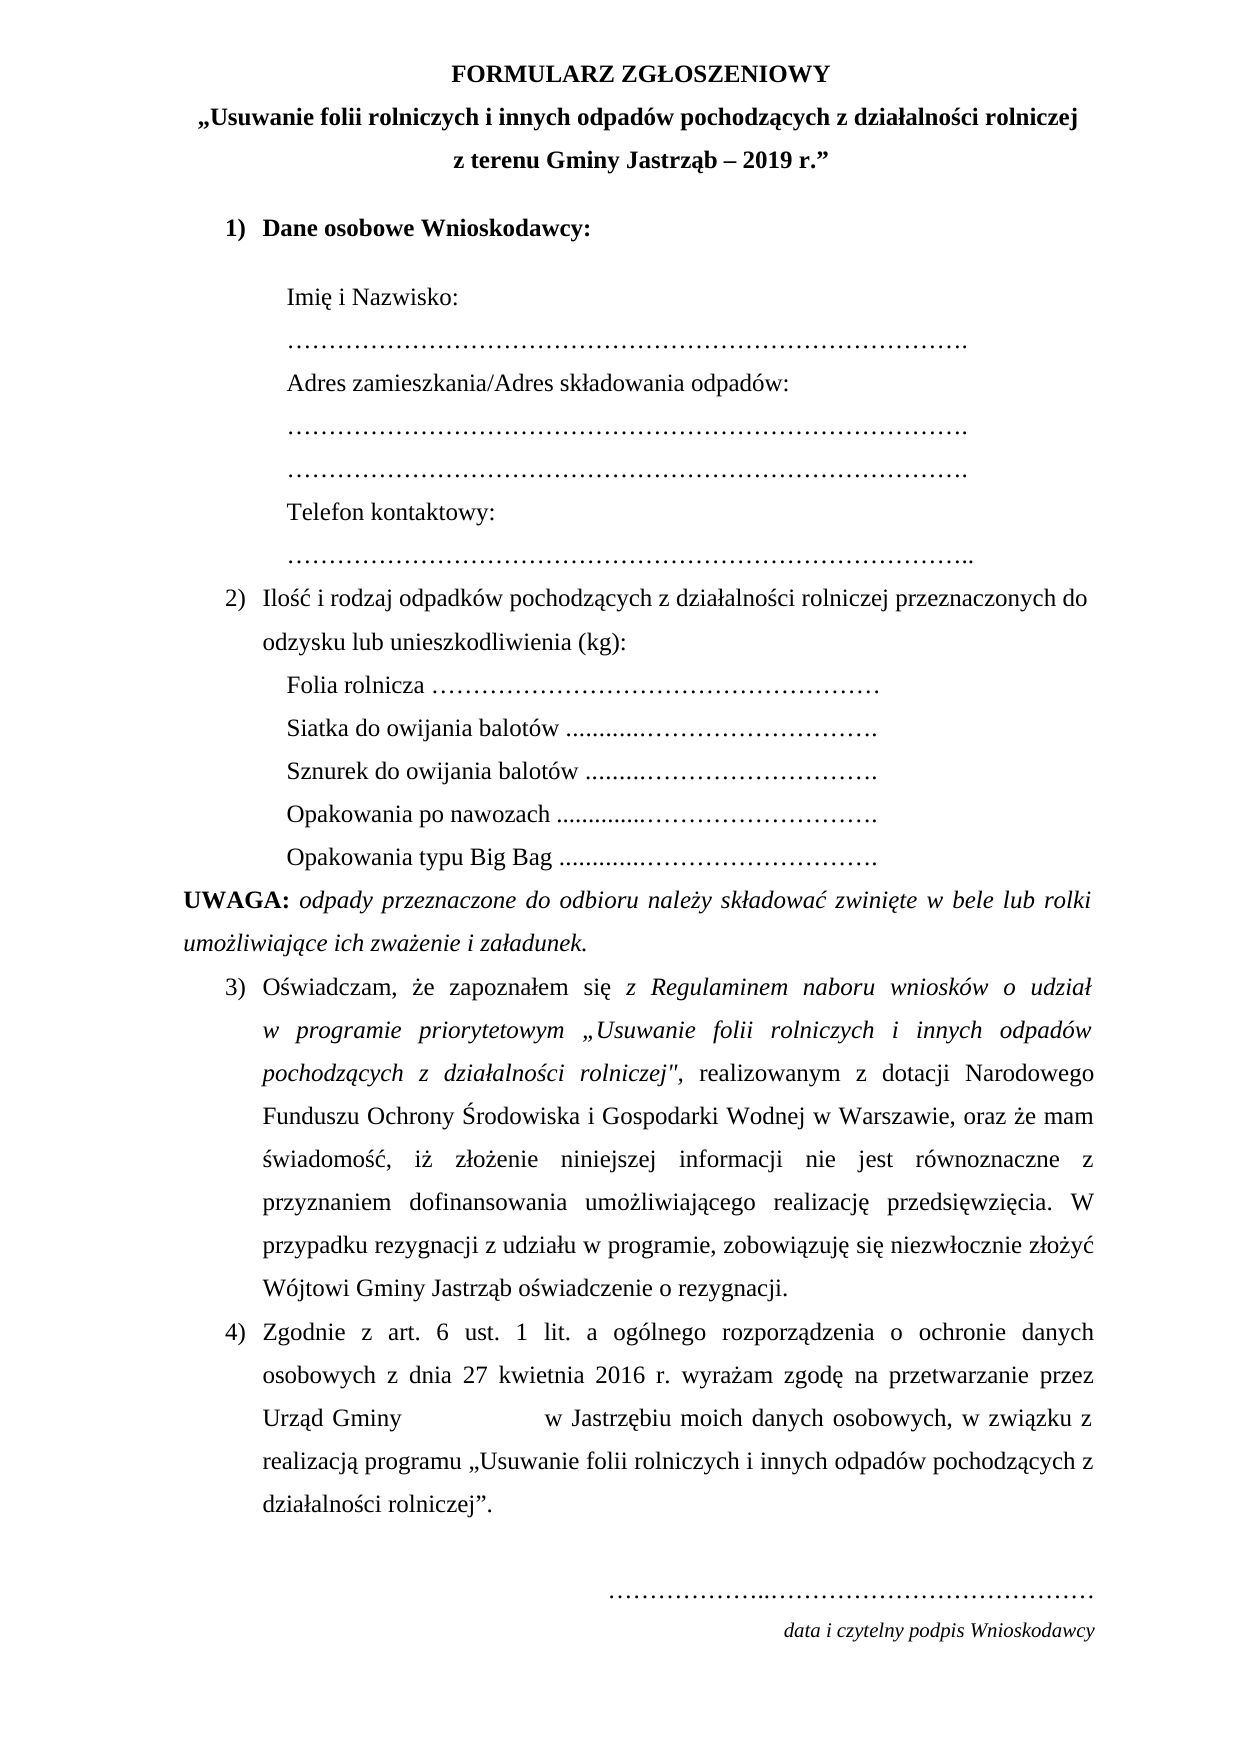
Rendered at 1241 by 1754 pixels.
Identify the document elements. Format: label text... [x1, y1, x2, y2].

text ………………..………………………………… [183, 1575, 1094, 1604]
text Opakowania typu Big Bag ………………………. [183, 842, 1094, 871]
text Folia rolnicza ……………………………………………… [183, 670, 1094, 698]
text ……………………………………………………………………….. [183, 540, 1094, 569]
text ………………………………………………………………………. [183, 325, 1094, 353]
text Imię i Nazwisko: [183, 282, 1094, 310]
text Sznurek do owijania balotów ………………………. [183, 756, 1094, 785]
text ………………………………………………………………………. [183, 411, 1094, 440]
list Ilość i rodzaj odpadków pochodzących z działalności rolniczej przeznaczonych do odzysku lub unieszkodliwienia (kg): [225, 583, 1094, 655]
text Siatka do owijania balotów ………………………. [183, 713, 1094, 742]
list Zgodnie z art. 6 ust. 1 lit. a ogólnego rozporządzenia o ochronie danych osobowych z dnia 27 kwietnia 2016 r. wyrażam zgodę na przetwarzanie przez Urząd Gminy w Jastrzębiu moich danych osobowych, w związku z realizacją programu „Usuwanie folii rolniczych i innych odpadów pochodzących z działalności rolniczej”. [225, 1317, 1094, 1518]
text ………………………………………………………………………. [183, 454, 1094, 483]
text Opakowania po nawozach ………………………. [183, 799, 1094, 828]
text UWAGA: odpady przeznaczone do odbioru należy składować zwinięte w bele lub rolki umożliwiające ich zważenie i załadunek. [183, 885, 1094, 957]
list Oświadczam, że zapoznałem się z Regulaminem naboru wniosków o udział w programie priorytetowym „Usuwanie folii rolniczych i innych odpadów pochodzących z działalności rolniczej", realizowanym z dotacji Narodowego Funduszu Ochrony Środowiska i Gospodarki Wodnej w Warszawie, oraz że mam świadomość, iż złożenie niniejszej informacji nie jest równoznaczne z przyznaniem dofinansowania umożliwiającego realizację przedsięwzięcia. W przypadku rezygnacji z udziału w programie, zobowiązuję się niezwłocznie złożyć Wójtowi Gminy Jastrząb oświadczenie o rezygnacji. [225, 972, 1094, 1302]
text data i czytelny podpis Wnioskodawcy [183, 1618, 1094, 1642]
text Telefon kontaktowy: [183, 497, 1094, 526]
text „Usuwanie folii rolniczych i innych odpadów pochodzących z działalności rolniczej z terenu Gminy Jastrząb – 2019 r.” [187, 102, 1094, 174]
text FORMULARZ ZGŁOSZENIOWY [187, 59, 1094, 88]
text Adres zamieszkania/Adres składowania odpadów: [183, 368, 1094, 397]
list Dane osobowe Wnioskodawcy: [225, 213, 1094, 242]
